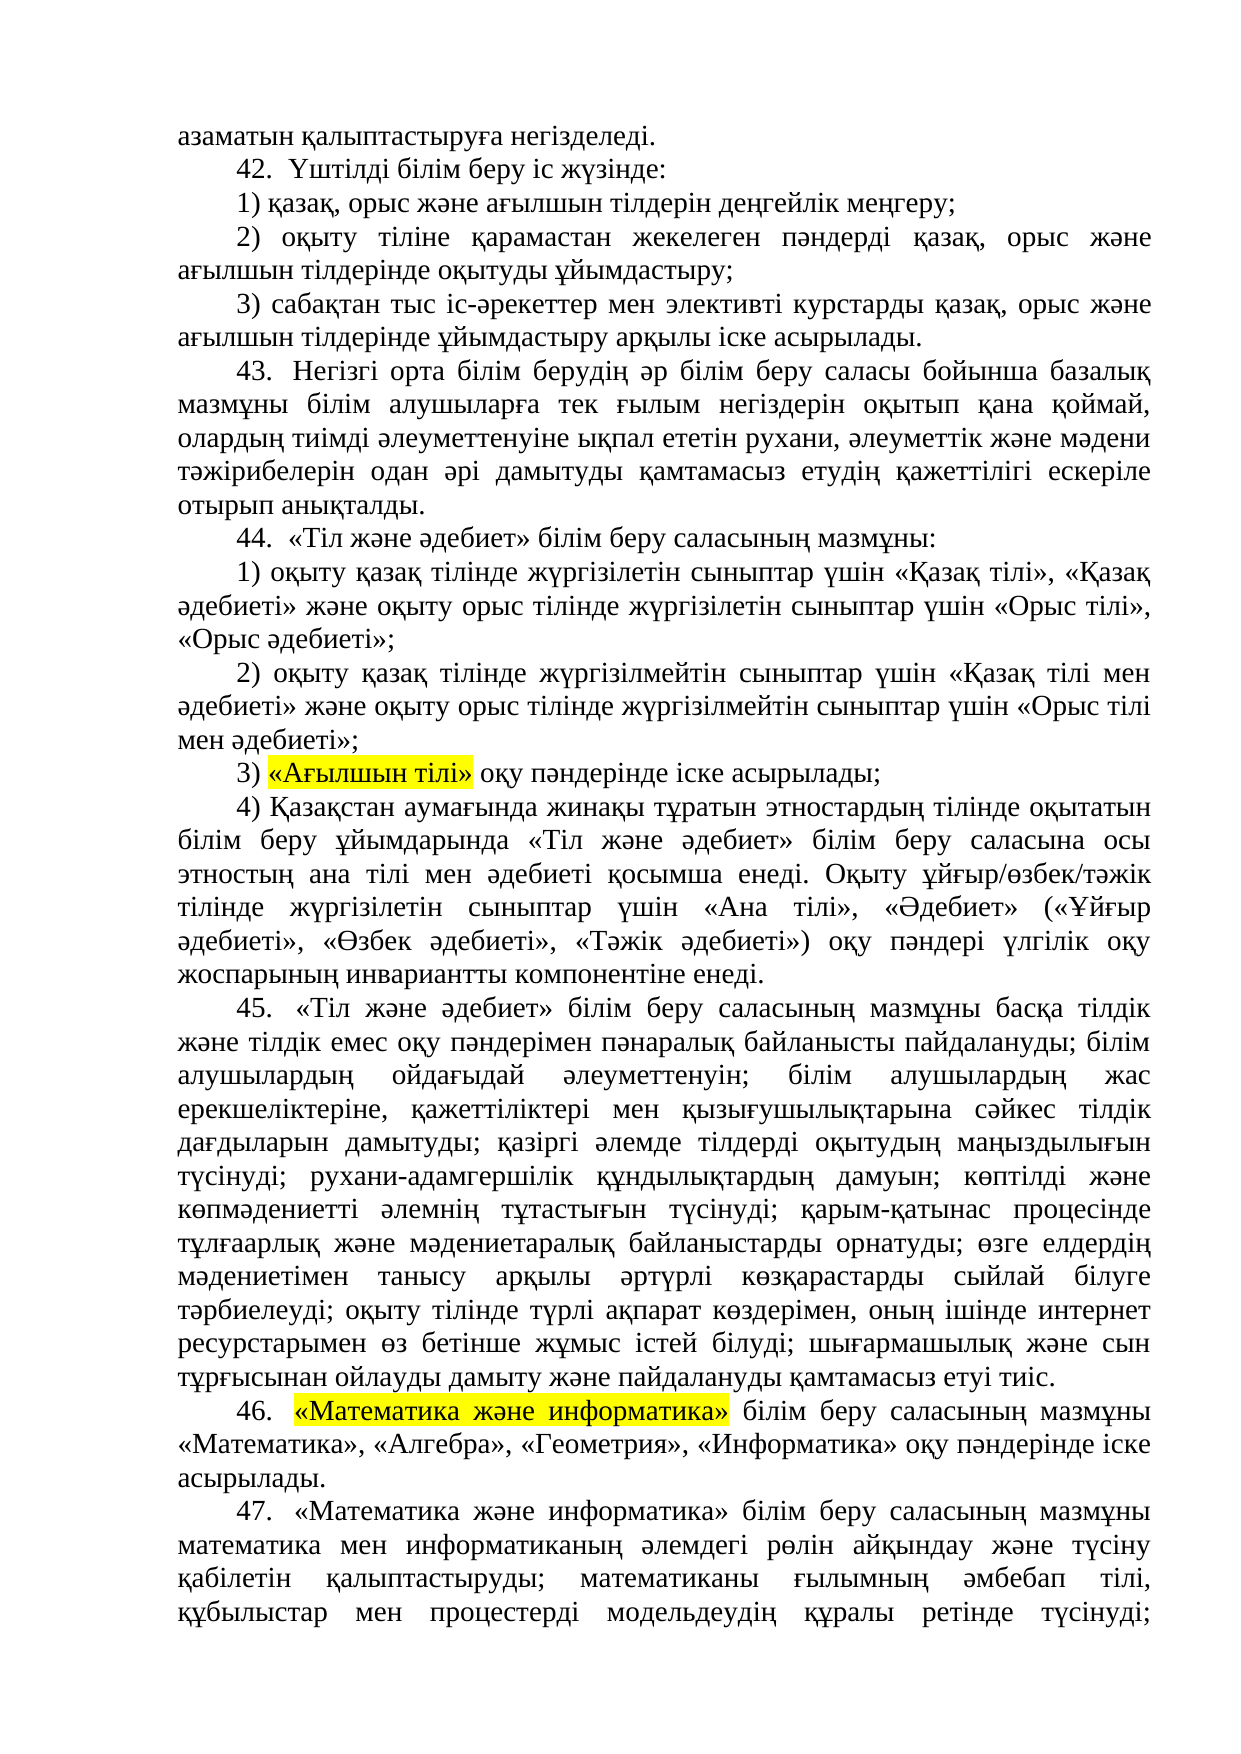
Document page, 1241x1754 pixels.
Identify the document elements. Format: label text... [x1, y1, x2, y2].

text 3) сабақтан тыс іс-әрекеттер мен элективті курстарды қазақ, орыс және ағылшын тілдерінде ұйымдастыру арқылы іске асырылады. [177, 286, 1152, 353]
text 2) оқыту тіліне қарамастан жекелеген пәндерді қазақ, орыс және ағылшын тілдерінде оқытуды ұйымдастыру; [177, 219, 1152, 286]
list Үштілді білім беру іс жүзінде: [177, 152, 1152, 185]
list 1) оқыту қазақ тілінде жүргізілетін сыныптар үшін «Қазақ тілі», «Қазақ әдебиеті» және оқыту орыс тілінде жүргізілетін сыныптар үшін «Орыс тілі», «Орыс әдебиеті»; [177, 554, 1152, 655]
list 2) оқыту қазақ тілінде жүргізілмейтін сыныптар үшін «Қазақ тілі мен әдебиеті» және оқыту орыс тілінде жүргізілмейтін сыныптар үшін «Орыс тілі мен әдебиеті»; [177, 655, 1152, 755]
text 1) қазақ, орыс және ағылшын тілдерін деңгейлік меңгеру; [177, 185, 1152, 219]
list 3) «Ағылшын тілі» оқу пәндерінде іске асырылады; [473, 755, 1152, 789]
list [177, 1493, 1152, 1627]
list «Математика және информатика» білім беру саласының мазмұны «Математика», «Алгебра», «Геометрия», «Информатика» оқу пәндерінде іске асырылады. [177, 1393, 1152, 1493]
list 3) «Ағылшын тілі» оқу пәндерінде іске асырылады; [177, 755, 268, 789]
list «Тіл және әдебиет» білім беру саласының мазмұны басқа тілдік және тілдік емес оқу пәндерімен пәнаралық байланысты пайдалануды; білім алушылардың ойдағыдай әлеуметтенуін; білім алушылардың жас ерекшеліктеріне, қажеттіліктері мен қызығушылықтарына сәйкес тілдік дағдыларын дамытуды; қазіргі әлемде тілдерді оқытудың маңыздылығын түсінуді; рухани-адамгершілік құндылықтардың дамуын; көптілді және көпмәдениетті әлемнің тұтастығын түсінуді; қарым-қатынас процесінде тұлғаарлық және мәдениетаралық байланыстарды орнатуды; өзге елдердің мәдениетімен танысу арқылы әртүрлі көзқарастарды сыйлай білуге тәрбиелеуді; оқыту тілінде түрлі ақпарат көздерімен, оның ішінде интернет ресурстарымен өз бетінше жұмыс істей білуді; шығармашылық және сын тұрғысынан ойлауды дамыту және пайдалануды қамтамасыз етуі тиіс. [177, 990, 1152, 1393]
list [177, 118, 1152, 152]
list 4) Қазақстан аумағында жинақы тұратын этностардың тілінде оқытатын білім беру ұйымдарында «Тіл және әдебиет» білім беру саласына осы этностың ана тілі мен әдебиеті қосымша енеді. Оқыту ұйғыр/өзбек/тәжік тілінде жүргізілетін сыныптар үшін «Ана тілі», «Әдебиет» («Ұйғыр әдебиеті», «Өзбек әдебиеті», «Тәжік әдебиеті») оқу пәндері үлгілік оқу жоспарының инвариантты компонентіне енеді. [177, 789, 1152, 990]
list Негізгі орта білім берудің әр білім беру саласы бойынша базалық мазмұны білім алушыларға тек ғылым негіздерін оқытып қана қоймай, олардың тиімді әлеуметтенуіне ықпал ететін рухани, әлеуметтік және мәдени тәжірибелерін одан әрі дамытуды қамтамасыз етудің қажеттілігі ескеріле отырып анықталды. [177, 353, 1152, 521]
list «Тіл және әдебиет» білім беру саласының мазмұны: [177, 521, 1152, 554]
